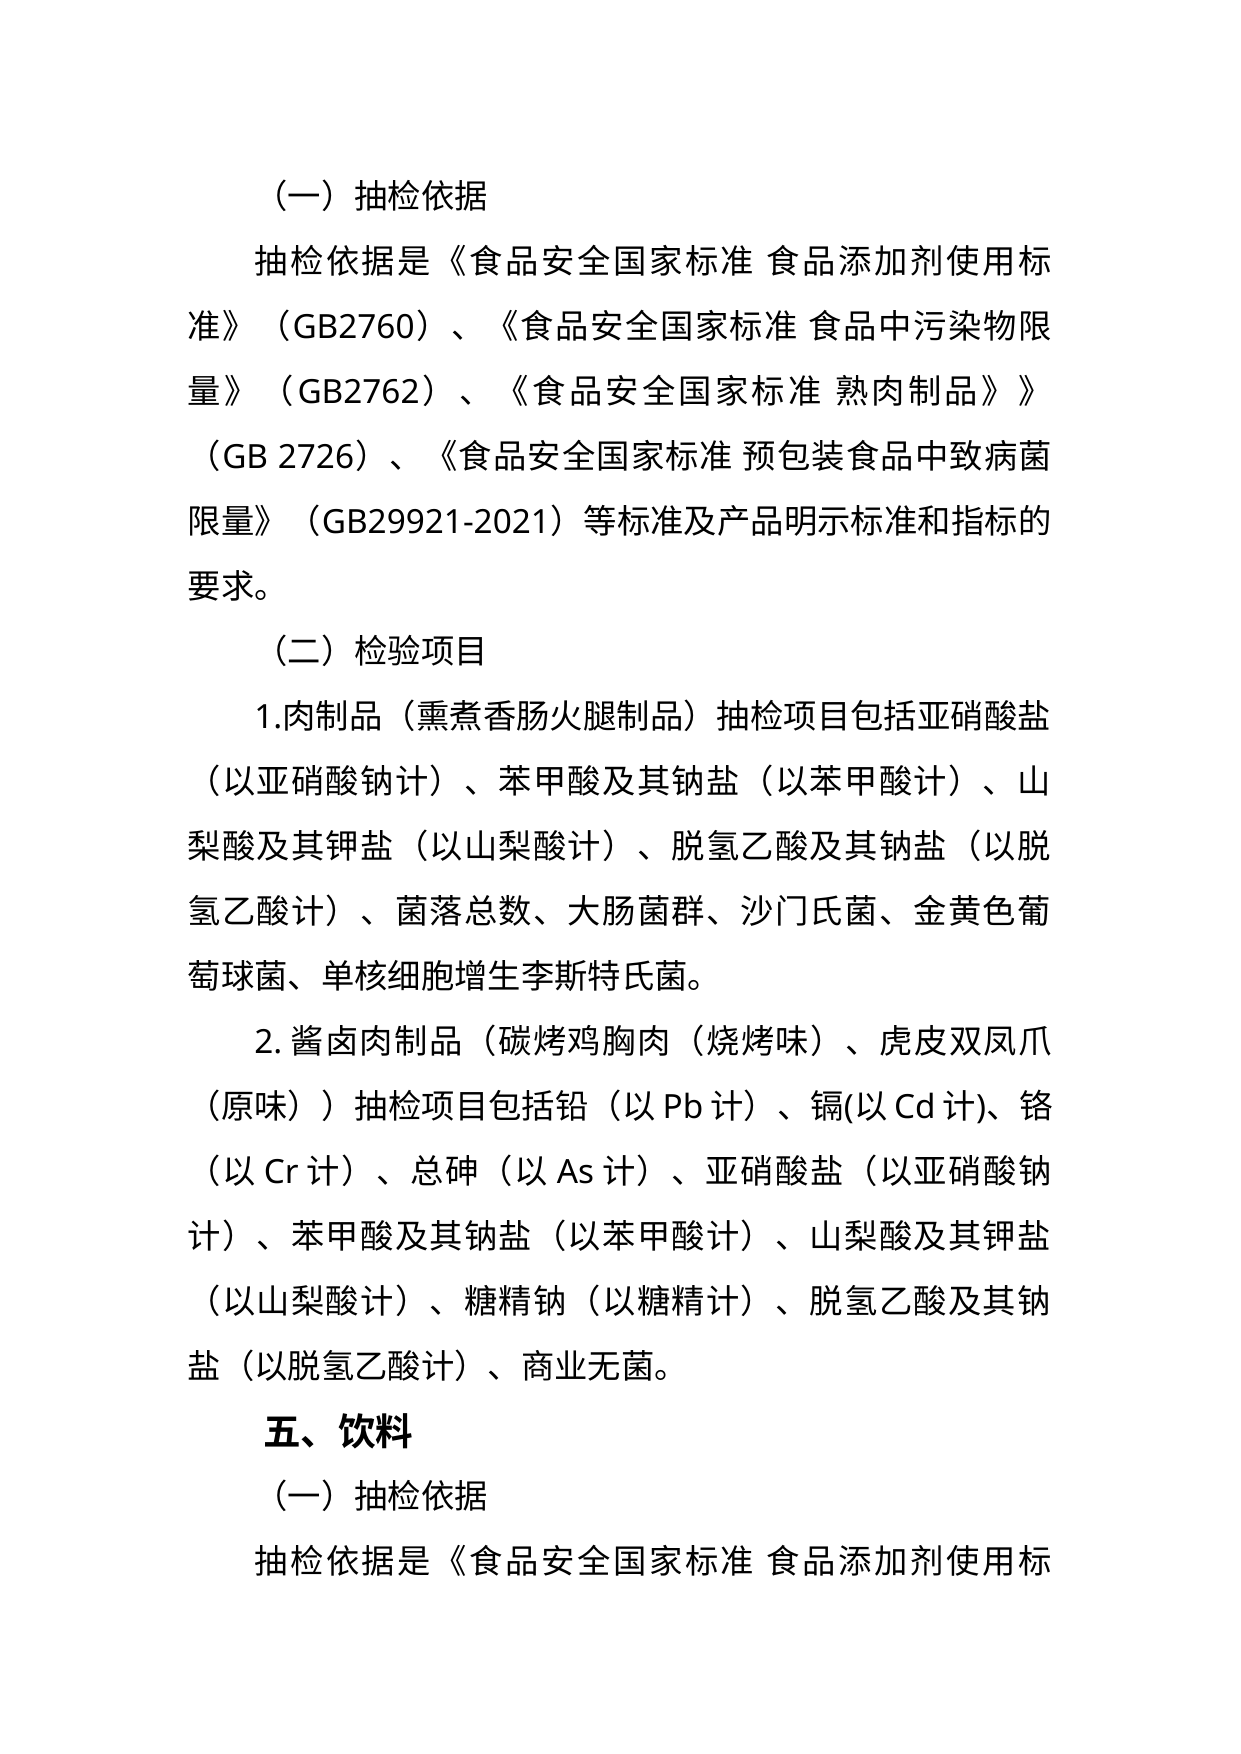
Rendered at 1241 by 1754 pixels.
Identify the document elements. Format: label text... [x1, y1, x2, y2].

text （二）检验项目 [187, 617, 1053, 682]
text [187, 1527, 1053, 1592]
text 1.肉制品（熏煮香肠火腿制品）抽检项目包括亚硝酸盐（以亚硝酸钠计）、苯甲酸及其钠盐（以苯甲酸计）、山梨酸及其钾盐（以山梨酸计）、脱氢乙酸及其钠盐（以脱氢乙酸计）、菌落总数、大肠菌群、沙门氏菌、金黄色葡萄球菌、单核细胞增生李斯特氏菌。 [187, 682, 1053, 1007]
text （一）抽检依据 [187, 1462, 1053, 1527]
text 2. 酱卤肉制品（碳烤鸡胸肉（烧烤味）、虎皮双凤爪（原味））抽检项目包括铅（以Pb计）、镉(以Cd计)、铬（以Cr计）、总砷（以As计）、亚硝酸盐（以亚硝酸钠计）、苯甲酸及其钠盐（以苯甲酸计）、山梨酸及其钾盐（以山梨酸计）、糖精钠（以糖精计）、脱氢乙酸及其钠盐（以脱氢乙酸计）、商业无菌。 [187, 1007, 1053, 1397]
text （一）抽检依据 [187, 162, 1053, 227]
text 抽检依据是《食品安全国家标准 食品添加剂使用标准》（GB2760）、《食品安全国家标准 食品中污染物限量》（GB2762）、《食品安全国家标准 熟肉制品》》（GB 2726）、《食品安全国家标准 预包装食品中致病菌限量》（GB29921-2021）等标准及产品明示标准和指标的要求。 [187, 227, 1053, 617]
text 五、饮料 [187, 1397, 1053, 1462]
